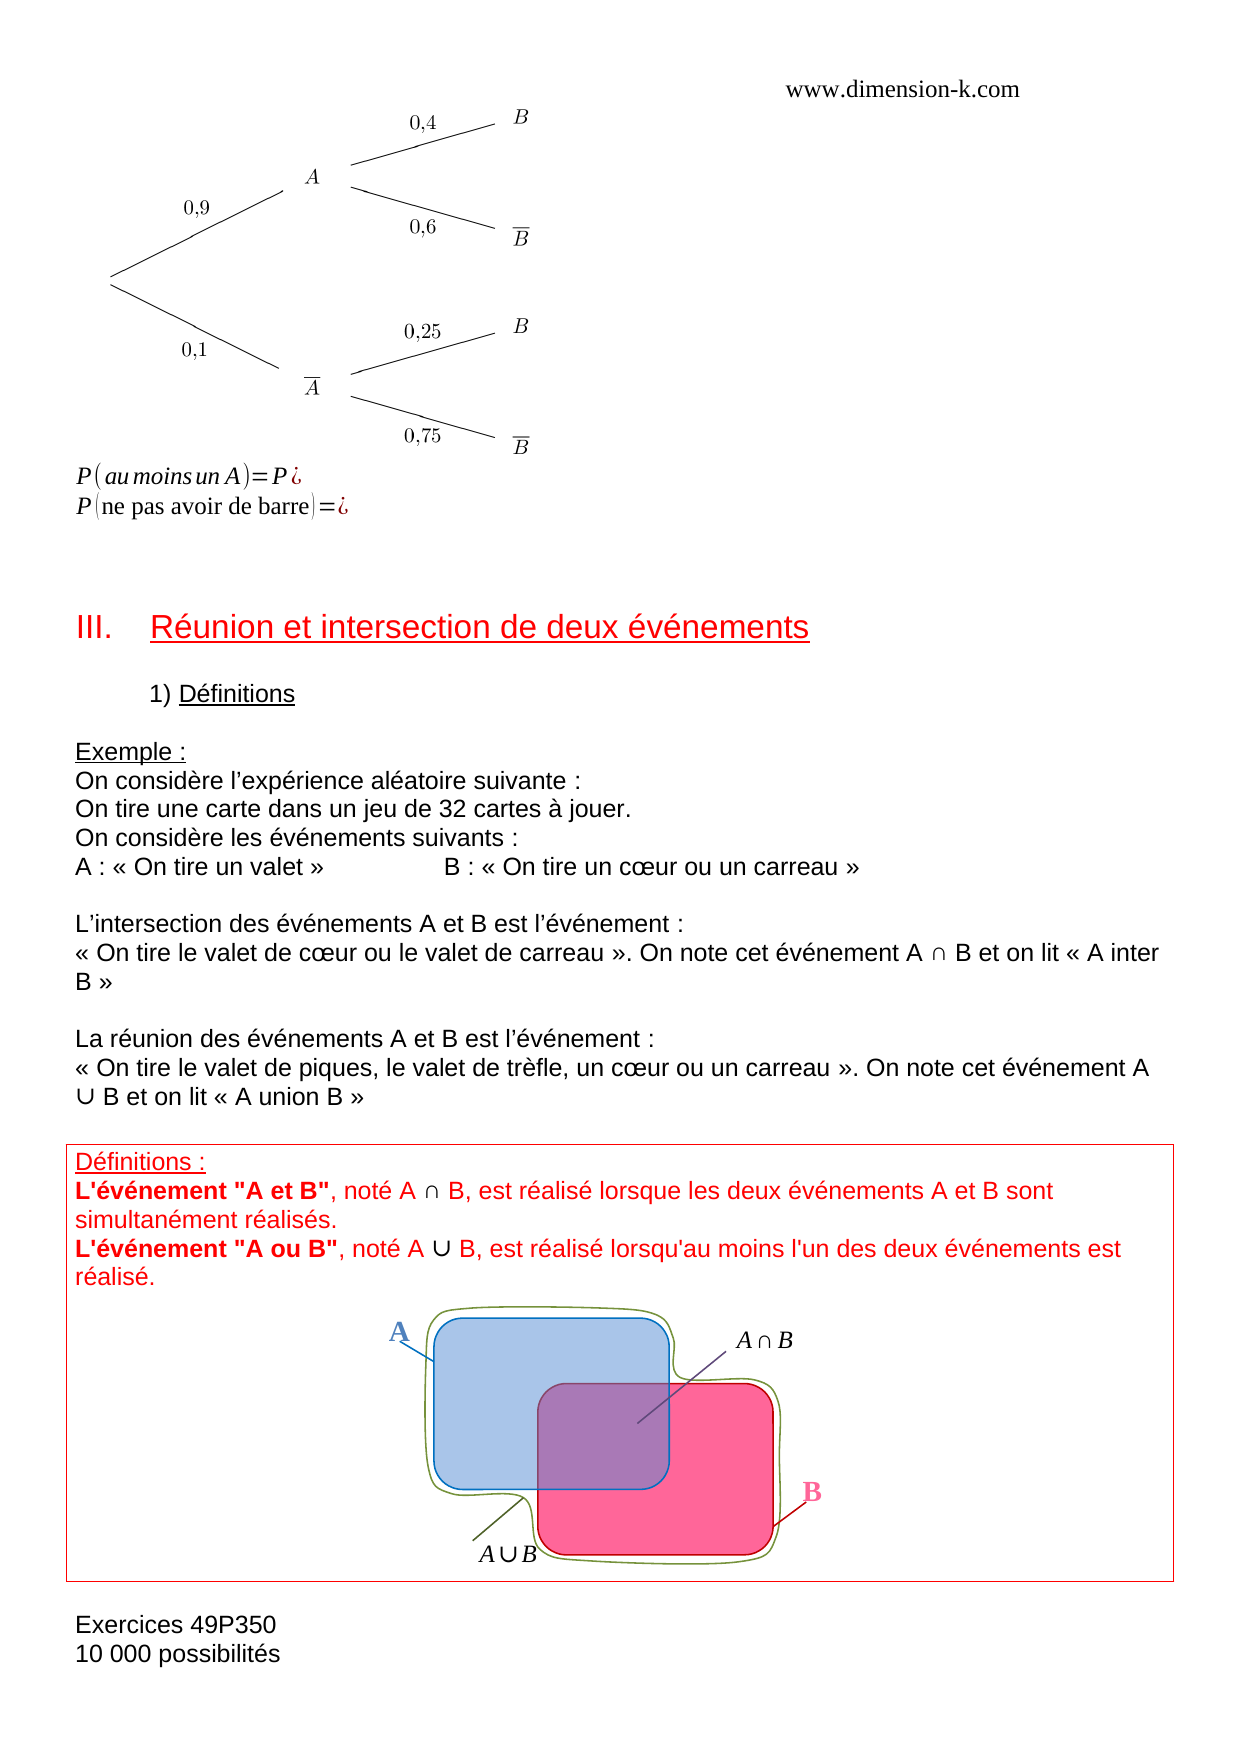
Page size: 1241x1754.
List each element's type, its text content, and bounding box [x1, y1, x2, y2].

text On considère les événements suivants : [75, 823, 1165, 852]
text Exemple : [75, 737, 1165, 766]
text L’intersection des événements A et B est l’événement : [75, 909, 1165, 938]
text Exercices 49P350 [75, 1610, 1165, 1639]
text A : « On tire un valet » B : « On tire un cœur ou un carreau » [75, 852, 1165, 881]
text L'événement "A ou B", noté A B, est réalisé lorsqu'au moins l'un des deux événements est réalisé. [75, 1233, 1165, 1291]
text 10 000 possibilités [75, 1639, 1165, 1668]
list Définitions [149, 679, 1165, 708]
text On tire une carte dans un jeu de 32 cartes à jouer. [75, 794, 1165, 823]
text La réunion des événements A et B est l’événement : [75, 1024, 1165, 1053]
text L'événement "A et B", noté A B, est réalisé lorsque les deux événements A et B sont simultanément réalisés. [75, 1176, 1165, 1233]
text « On tire le valet de cœur ou le valet de carreau ». On note cet événement A B et on lit « A inter B » [75, 938, 1165, 996]
picture [75, 102, 559, 461]
text « On tire le valet de piques, le valet de trèfle, un cœur ou un carreau ». On note cet événement A B et on lit « A union B » [75, 1053, 1165, 1111]
text Définitions : [67, 1145, 1173, 1176]
list Réunion et intersection de deux événements [112, 607, 1165, 646]
text On considère l’expérience aléatoire suivante : [75, 766, 1165, 794]
